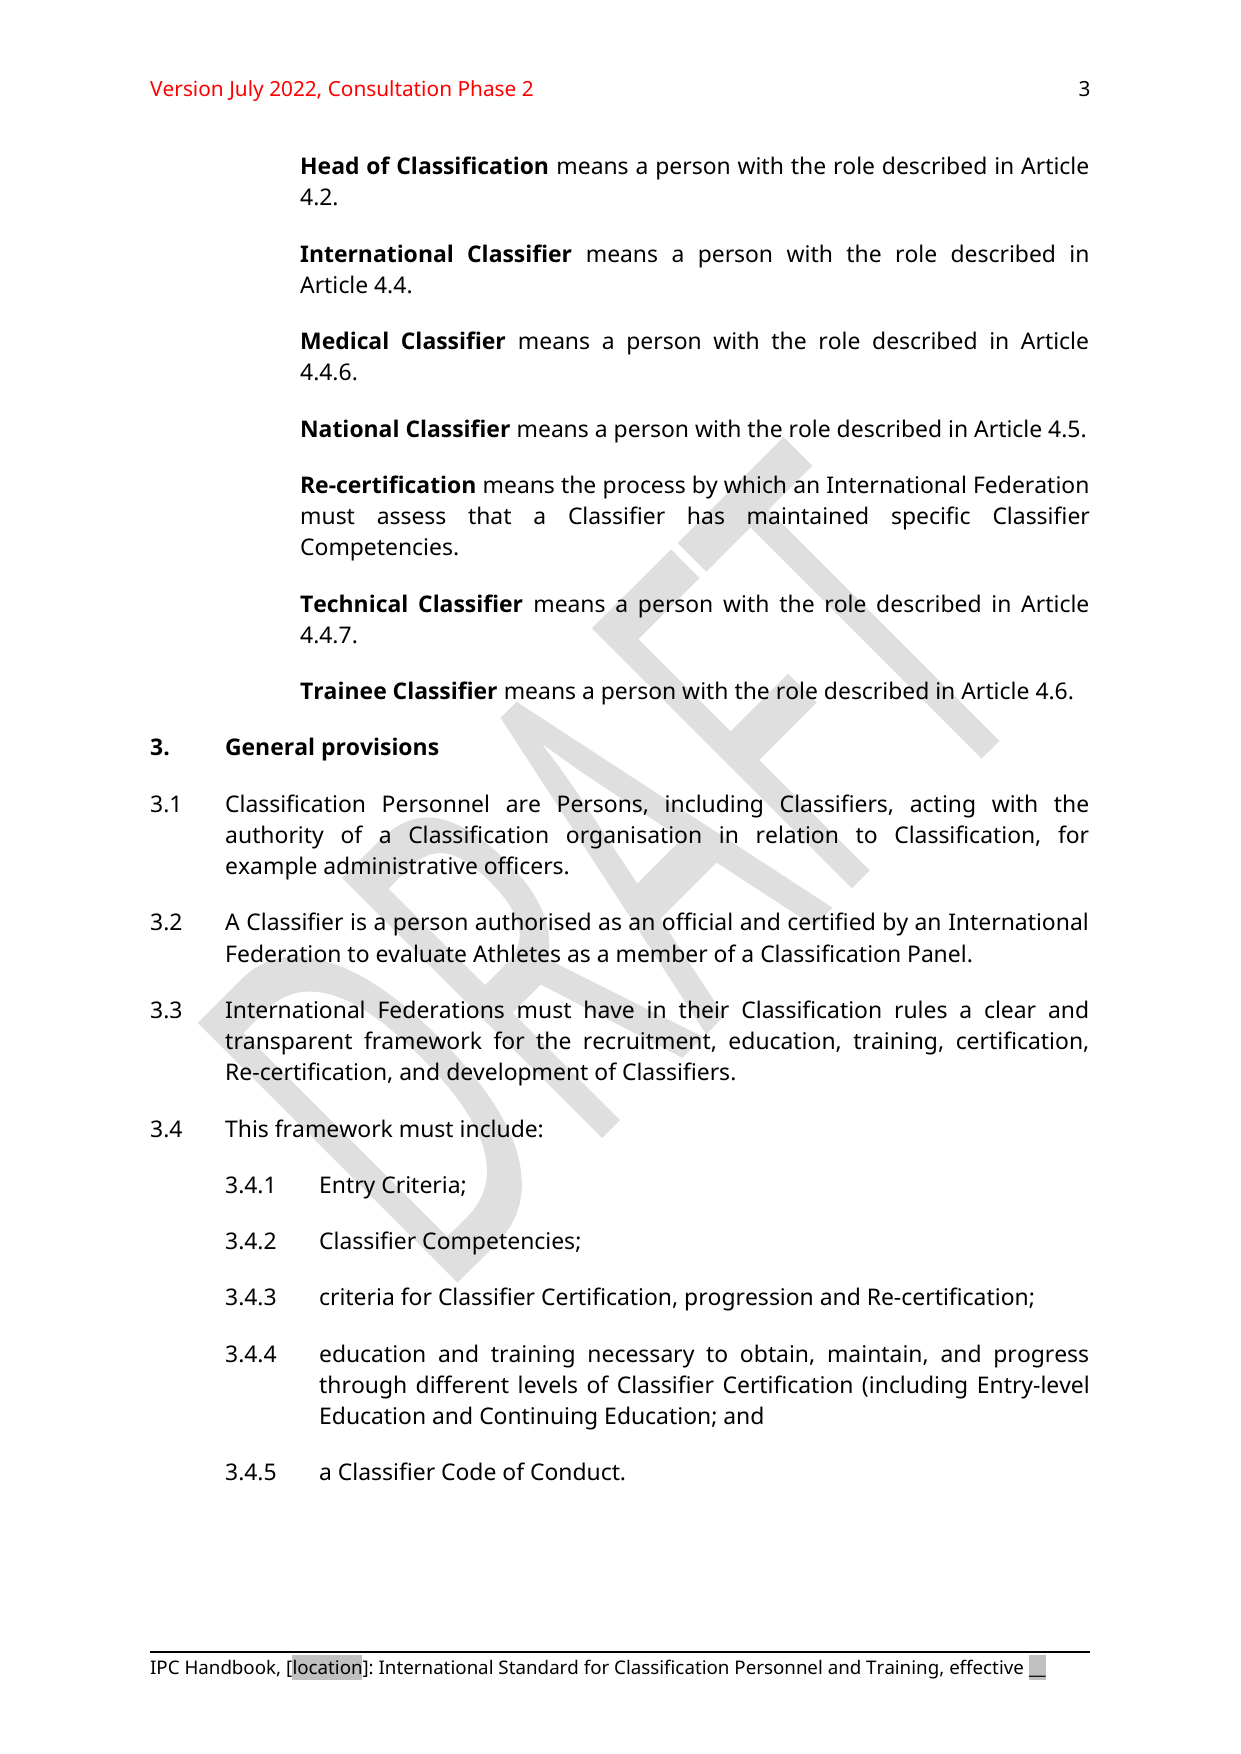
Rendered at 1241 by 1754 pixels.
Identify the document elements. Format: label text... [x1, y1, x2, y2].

text Re-certification means the process by which an International Federation must assess that a Classifier has maintained specific Classifier Competencies. [300, 469, 1090, 562]
text Technical Classifier means a person with the role described in Article 4.4.7. [300, 587, 1090, 650]
list criteria for Classifier Certification, progression and Re-certification; [225, 1281, 1090, 1312]
list a Classifier Code of Conduct. [225, 1456, 1090, 1487]
list Medical Classifier means a person with the role described in Article 4.4.6. [300, 325, 1090, 387]
text Trainee Classifier means a person with the role described in Article 4.6. [300, 675, 1090, 706]
text A Classifier is a person authorised as an official and certified by an International Federation to evaluate Athletes as a member of a Classification Panel. [150, 906, 1090, 969]
list National Classifier means a person with the role described in Article 4.5. [300, 412, 1090, 444]
text This framework must include: [150, 1112, 1090, 1144]
text General provisions [150, 731, 1090, 762]
list education and training necessary to obtain, maintain, and progress through different levels of Classifier Certification (including Entry-level Education and Continuing Education; and [225, 1337, 1090, 1431]
list Classifier Competencies; [225, 1225, 1090, 1256]
text Classification Personnel are Persons, including Classifiers, acting with the authority of a Classification organisation in relation to Classification, for example administrative officers. [150, 787, 1090, 881]
text International Federations must have in their Classification rules a clear and transparent framework for the recruitment, education, training, certification, Re-certification, and development of Classifiers. [150, 994, 1090, 1087]
list Head of Classification means a person with the role described in Article 4.2. [300, 150, 1090, 212]
list International Classifier means a person with the role described in Article 4.4. [300, 237, 1090, 300]
list Entry Criteria; [225, 1169, 1090, 1200]
